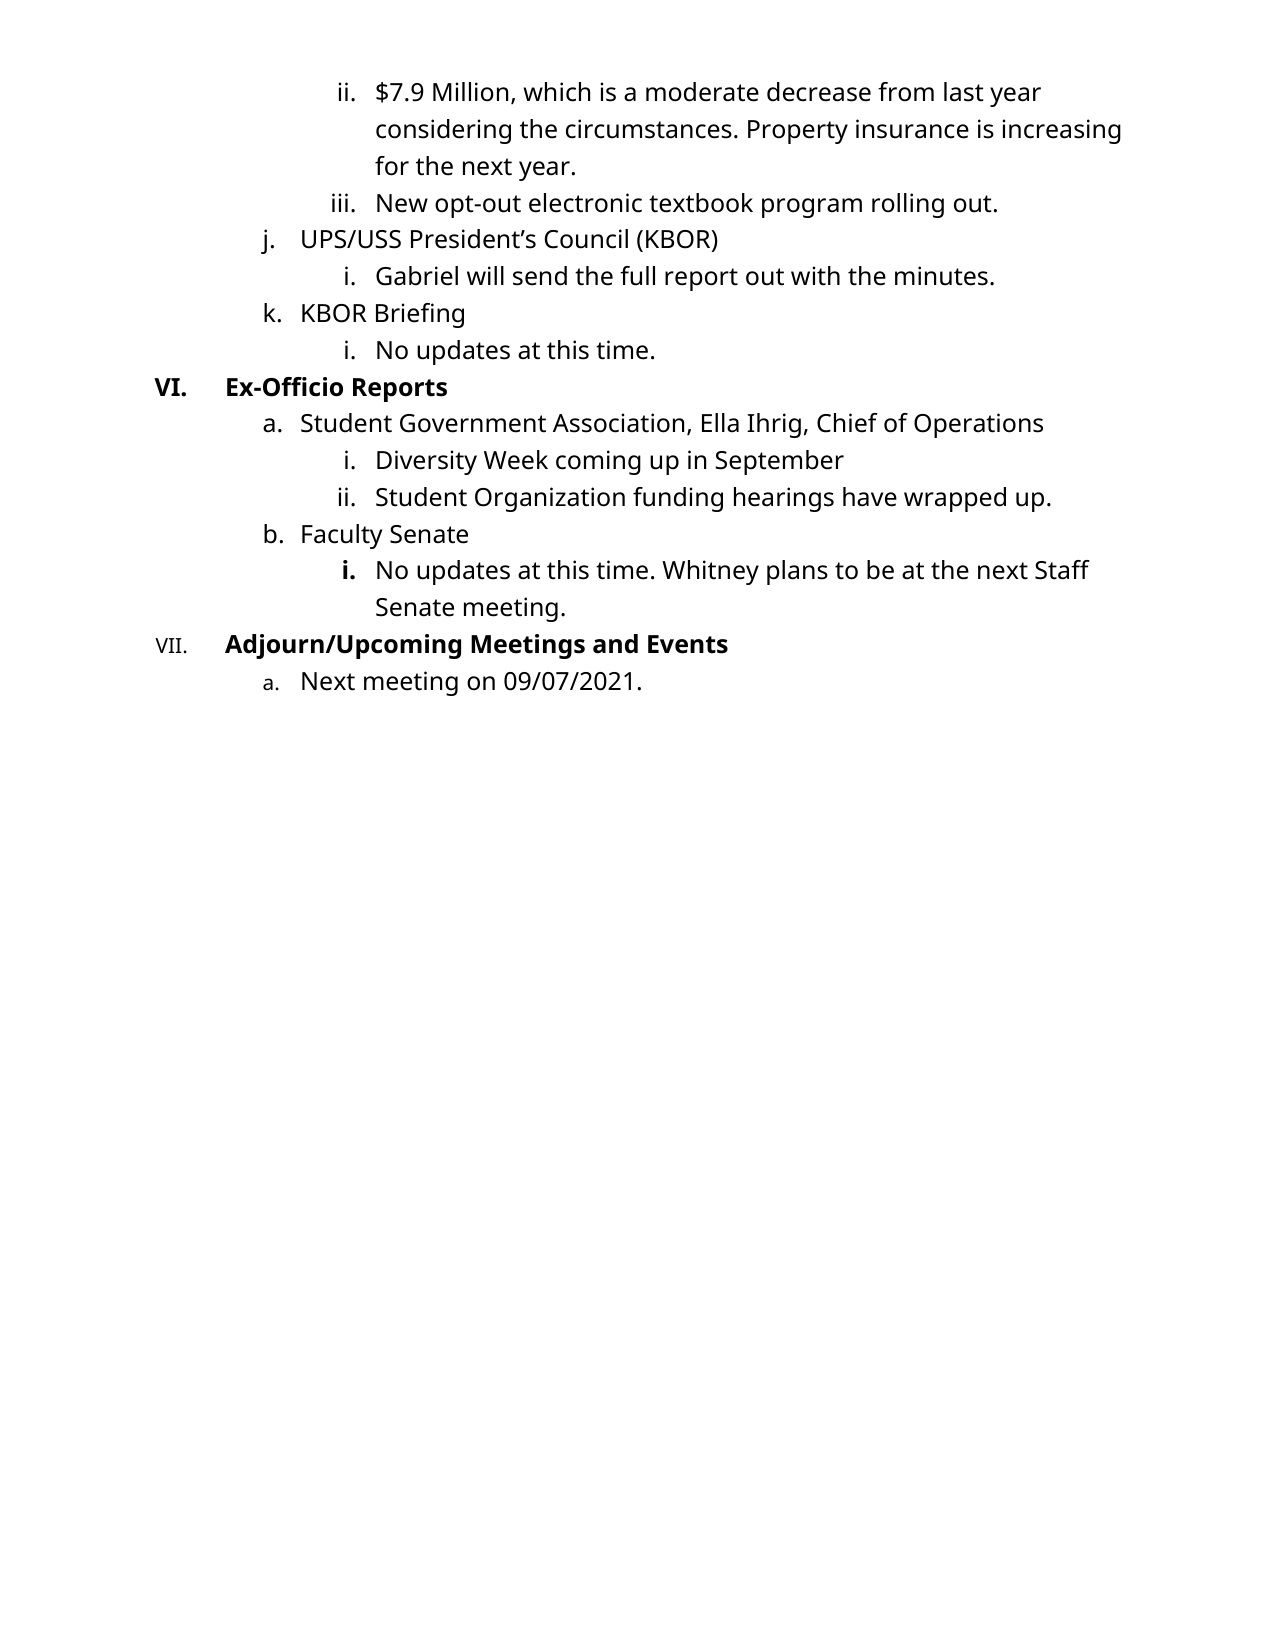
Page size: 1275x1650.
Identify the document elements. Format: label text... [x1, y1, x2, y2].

list Next meeting on 09/07/2021. [262, 663, 1125, 697]
list Diversity Week coming up in September [356, 443, 1125, 477]
list No updates at this time. [356, 332, 1125, 366]
list KBOR Briefing [262, 296, 1125, 330]
list Gabriel will send the full report out with the minutes. [356, 259, 1125, 293]
list Ex-Officio Reports [187, 369, 1125, 403]
list Student Organization funding hearings have wrapped up. [356, 479, 1125, 513]
list Faculty Senate [262, 516, 1125, 550]
list Student Government Association, Ella Ihrig, Chief of Operations [262, 406, 1125, 440]
list No updates at this time. Whitney plans to be at the next Staff Senate meeting. [356, 553, 1125, 624]
list UPS/USS President’s Council (KBOR) [262, 222, 1125, 256]
list $7.9 Million, which is a moderate decrease from last year considering the circumstances. Property insurance is increasing for the next year. [356, 75, 1125, 183]
list Adjourn/Upcoming Meetings and Events [187, 627, 1125, 661]
list New opt-out electronic textbook program rolling out. [356, 185, 1125, 219]
